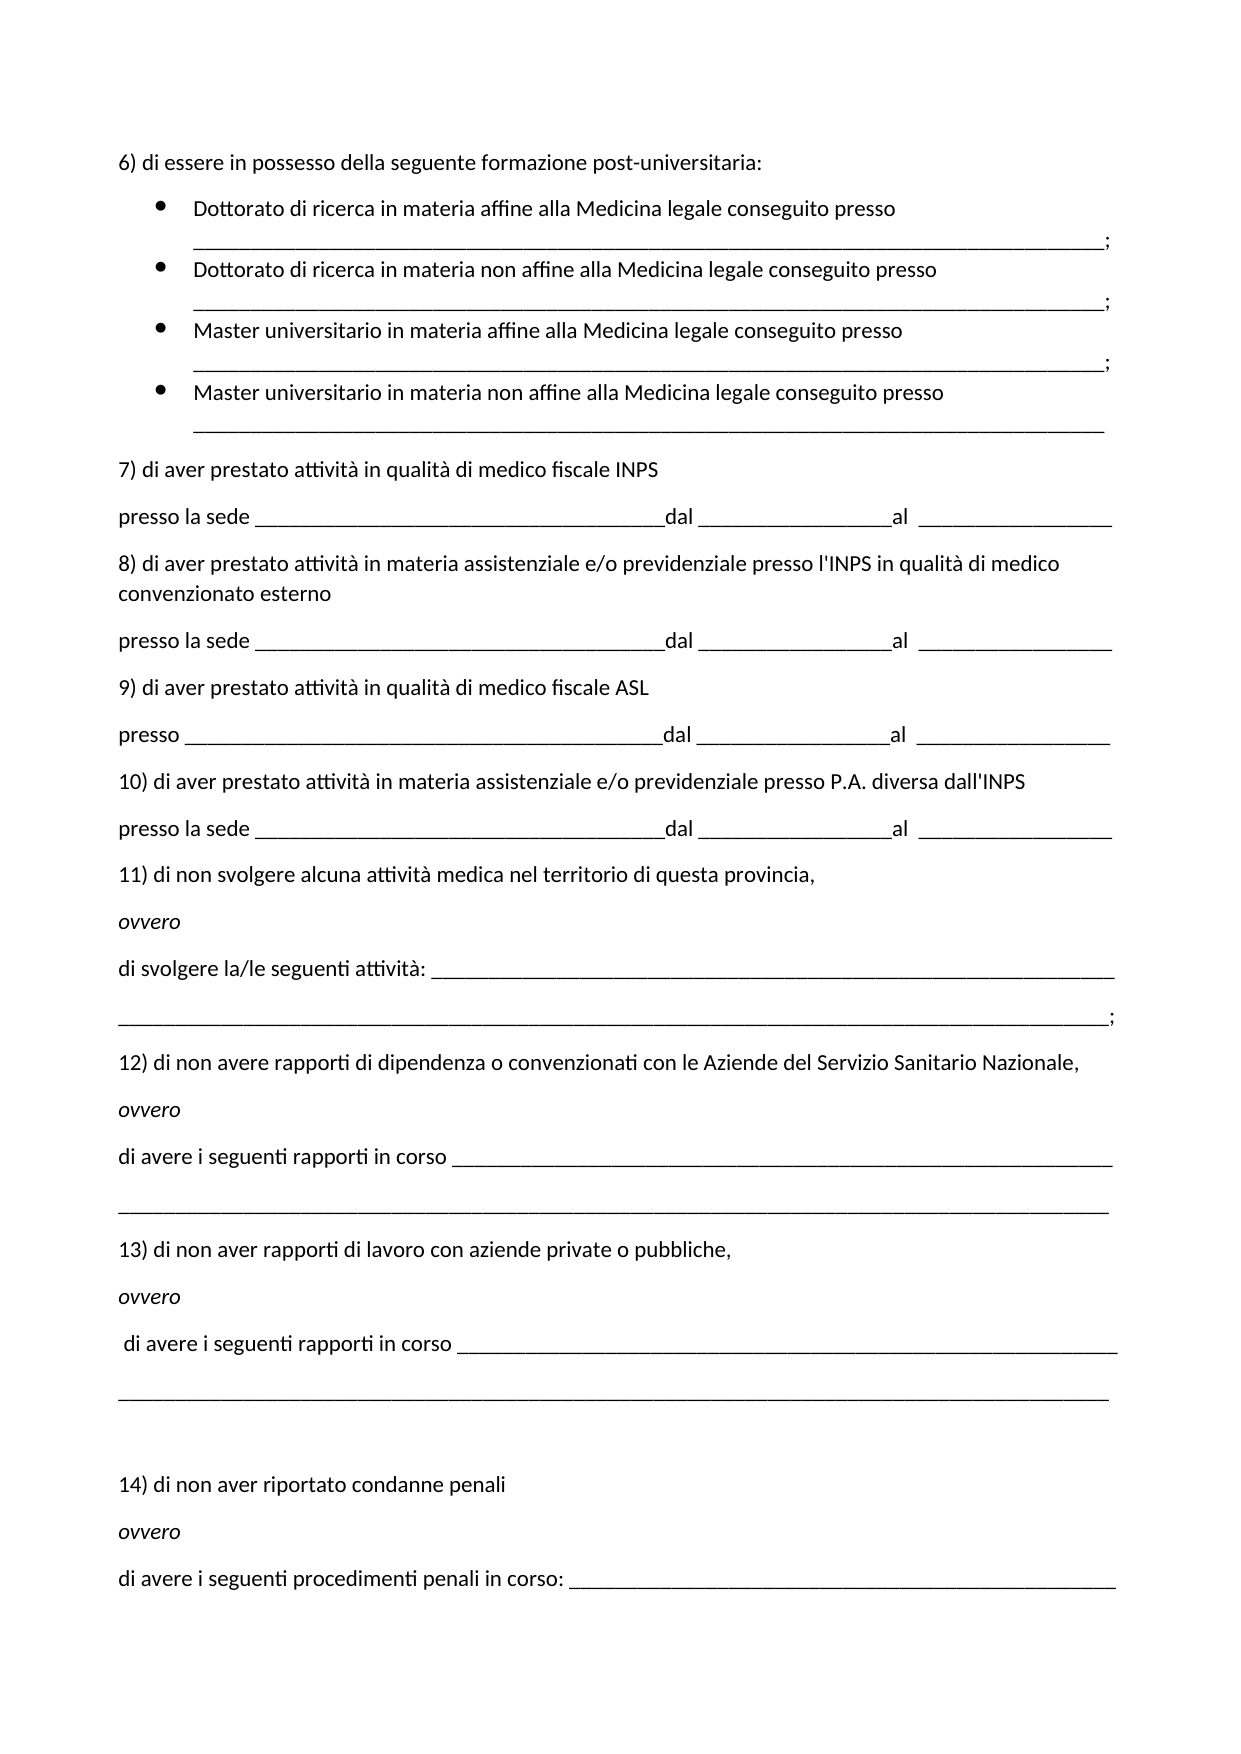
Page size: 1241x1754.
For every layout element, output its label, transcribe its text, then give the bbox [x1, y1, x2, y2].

text ovvero [118, 1517, 1122, 1545]
text 12) di non avere rapporti di dipendenza o convenzionati con le Aziende del Servizio Sanitario Nazionale, [118, 1048, 1122, 1076]
text 14) di non aver riportato condanne penali [118, 1470, 1122, 1498]
text 10) di aver prestato attività in materia assistenziale e/o previdenziale presso P.A. diversa dall'INPS [118, 767, 1122, 795]
text ovvero [118, 1095, 1122, 1123]
text di svolgere la/le seguenti attività: ____________________________________________________________ [118, 954, 1122, 982]
text 11) di non svolgere alcuna attività medica nel territorio di questa provincia, [118, 861, 1122, 888]
list Master universitario in materia affine alla Medicina legale conseguito presso ________________________________________________________________________________; [156, 317, 1122, 375]
text presso la sede ____________________________________dal _________________al _________________ [118, 502, 1122, 530]
text 8) di aver prestato attività in materia assistenziale e/o previdenziale presso l'INPS in qualità di medico convenzionato esterno [118, 549, 1122, 607]
text 9) di aver prestato attività in qualità di medico fiscale ASL [118, 673, 1122, 701]
list Dottorato di ricerca in materia non affine alla Medicina legale conseguito presso ________________________________________________________________________________; [156, 256, 1122, 314]
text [118, 1376, 1122, 1404]
text _______________________________________________________________________________________; [118, 1001, 1122, 1029]
text di avere i seguenti rapporti in corso __________________________________________________________ [118, 1329, 1122, 1357]
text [118, 1564, 1122, 1592]
text presso la sede ____________________________________dal _________________al _________________ [118, 626, 1122, 654]
text di avere i seguenti rapporti in corso __________________________________________________________ [118, 1142, 1122, 1170]
list Master universitario in materia non affine alla Medicina legale conseguito presso ________________________________________________________________________________ [156, 378, 1122, 436]
text ovvero [118, 1282, 1122, 1310]
list Dottorato di ricerca in materia affine alla Medicina legale conseguito presso ________________________________________________________________________________; [156, 194, 1122, 253]
text ovvero [118, 907, 1122, 935]
text _______________________________________________________________________________________ [118, 1189, 1122, 1217]
text 6) di essere in possesso della seguente formazione post-universitaria: [118, 148, 1122, 176]
text 13) di non aver rapporti di lavoro con aziende private o pubbliche, [118, 1236, 1122, 1263]
text presso __________________________________________dal _________________al _________________ [118, 720, 1122, 748]
text presso la sede ____________________________________dal _________________al _________________ [118, 814, 1122, 842]
text 7) di aver prestato attività in qualità di medico fiscale INPS [118, 455, 1122, 483]
